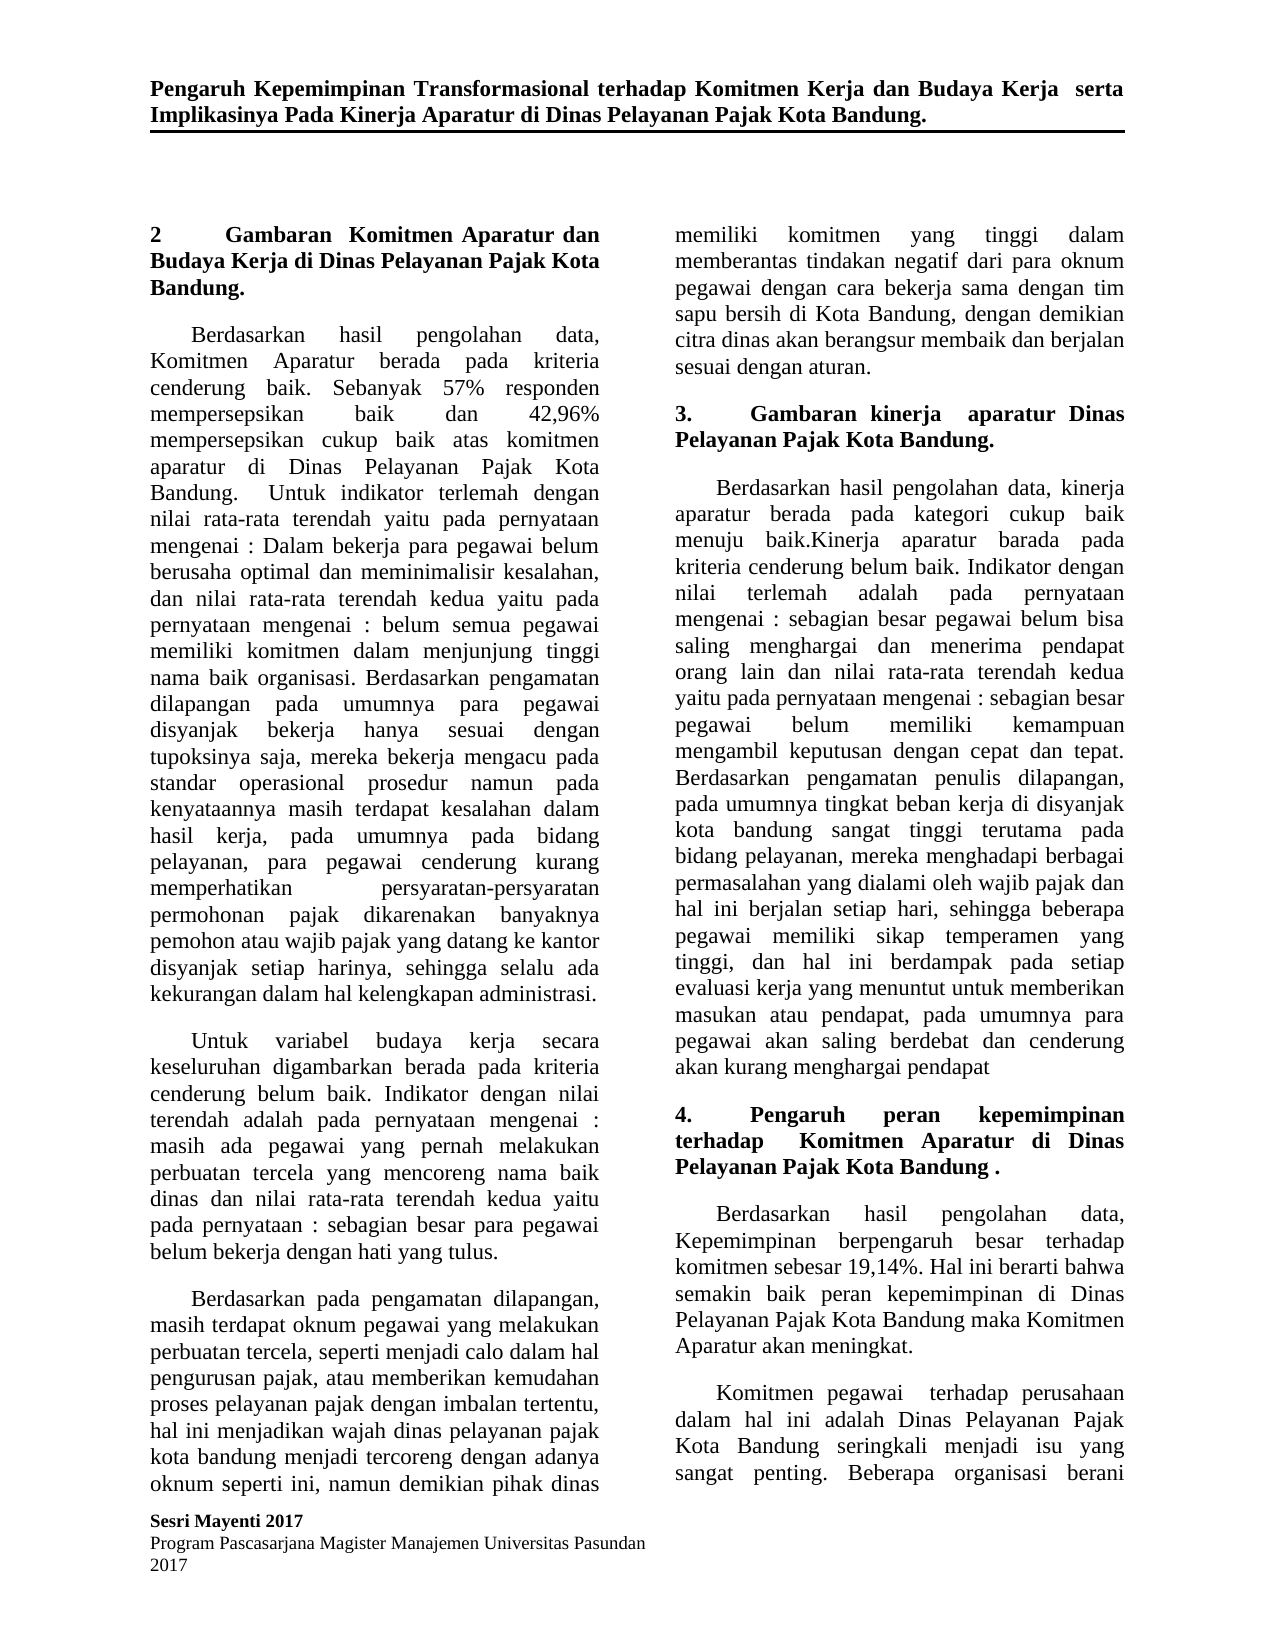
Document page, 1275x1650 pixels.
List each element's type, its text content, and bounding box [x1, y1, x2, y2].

text 3. Gambaran kinerja aparatur Dinas Pelayanan Pajak Kota Bandung. [675, 400, 1125, 453]
text Berdasarkan hasil pengolahan data, kinerja aparatur berada pada kategori cukup baik menuju baik.Kinerja aparatur barada pada kriteria cenderung belum baik. Indikator dengan nilai terlemah adalah pada pernyataan mengenai : sebagian besar pegawai belum bisa saling menghargai dan menerima pendapat orang lain dan nilai rata-rata terendah kedua yaitu pada pernyataan mengenai : sebagian besar pegawai belum memiliki kemampuan mengambil keputusan dengan cepat dan tepat. Berdasarkan pengamatan penulis dilapangan, pada umumnya tingkat beban kerja di disyanjak kota bandung sangat tinggi terutama pada bidang pelayanan, mereka menghadapi berbagai permasalahan yang dialami oleh wajib pajak dan hal ini berjalan setiap hari, sehingga beberapa pegawai memiliki sikap temperamen yang tinggi, dan hal ini berdampak pada setiap evaluasi kerja yang menuntut untuk memberikan masukan atau pendapat, pada umumnya para pegawai akan saling berdebat dan cenderung akan kurang menghargai pendapat [675, 474, 1125, 1080]
text Berdasarkan pada pengamatan dilapangan, masih terdapat oknum pegawai yang melakukan perbuatan tercela, seperti menjadi calo dalam hal pengurusan pajak, atau memberikan kemudahan proses pelayanan pajak dengan imbalan tertentu, hal ini menjadikan wajah dinas pelayanan pajak kota bandung menjadi tercoreng dengan adanya oknum seperti ini, namun demikian pihak dinas memiliki komitmen yang tinggi dalam memberantas tindakan negatif dari para oknum pegawai dengan cara bekerja sama dengan tim sapu bersih di Kota Bandung, dengan demikian citra dinas akan berangsur membaik dan berjalan sesuai dengan aturan. [150, 1285, 600, 1496]
text Untuk variabel budaya kerja secara keseluruhan digambarkan berada pada kriteria cenderung belum baik. Indikator dengan nilai terendah adalah pada pernyataan mengenai : masih ada pegawai yang pernah melakukan perbuatan tercela yang mencoreng nama baik dinas dan nilai rata-rata terendah kedua yaitu pada pernyataan : sebagian besar para pegawai belum bekerja dengan hati yang tulus. [150, 1027, 600, 1264]
text Berdasarkan pada pengamatan dilapangan, masih terdapat oknum pegawai yang melakukan perbuatan tercela, seperti menjadi calo dalam hal pengurusan pajak, atau memberikan kemudahan proses pelayanan pajak dengan imbalan tertentu, hal ini menjadikan wajah dinas pelayanan pajak kota bandung menjadi tercoreng dengan adanya oknum seperti ini, namun demikian pihak dinas memiliki komitmen yang tinggi dalam memberantas tindakan negatif dari para oknum pegawai dengan cara bekerja sama dengan tim sapu bersih di Kota Bandung, dengan demikian citra dinas akan berangsur membaik dan berjalan sesuai dengan aturan. [675, 221, 1125, 379]
text 2 Gambaran Komitmen Aparatur dan Budaya Kerja di Dinas Pelayanan Pajak Kota Bandung. [150, 221, 600, 300]
text Berdasarkan hasil pengolahan data, Kepemimpinan berpengaruh besar terhadap komitmen sebesar 19,14%. Hal ini berarti bahwa semakin baik peran kepemimpinan di Dinas Pelayanan Pajak Kota Bandung maka Komitmen Aparatur akan meningkat. [675, 1201, 1125, 1359]
text 4. Pengaruh peran kepemimpinan terhadap Komitmen Aparatur di Dinas Pelayanan Pajak Kota Bandung . [675, 1101, 1125, 1180]
text Berdasarkan hasil pengolahan data, Komitmen Aparatur berada pada kriteria cenderung baik. Sebanyak 57% responden mempersepsikan baik dan 42,96% mempersepsikan cukup baik atas komitmen aparatur di Dinas Pelayanan Pajak Kota Bandung. Untuk indikator terlemah dengan nilai rata-rata terendah yaitu pada pernyataan mengenai : Dalam bekerja para pegawai belum berusaha optimal dan meminimalisir kesalahan, dan nilai rata-rata terendah kedua yaitu pada pernyataan mengenai : belum semua pegawai memiliki komitmen dalam menjunjung tinggi nama baik organisasi. Berdasarkan pengamatan dilapangan pada umumnya para pegawai disyanjak bekerja hanya sesuai dengan tupoksinya saja, mereka bekerja mengacu pada standar operasional prosedur namun pada kenyataannya masih terdapat kesalahan dalam hasil kerja, pada umumnya pada bidang pelayanan, para pegawai cenderung kurang memperhatikan persyaratan-persyaratan permohonan pajak dikarenakan banyaknya pemohon atau wajib pajak yang datang ke kantor disyanjak setiap harinya, sehingga selalu ada kekurangan dalam hal kelengkapan administrasi. [150, 321, 600, 1006]
